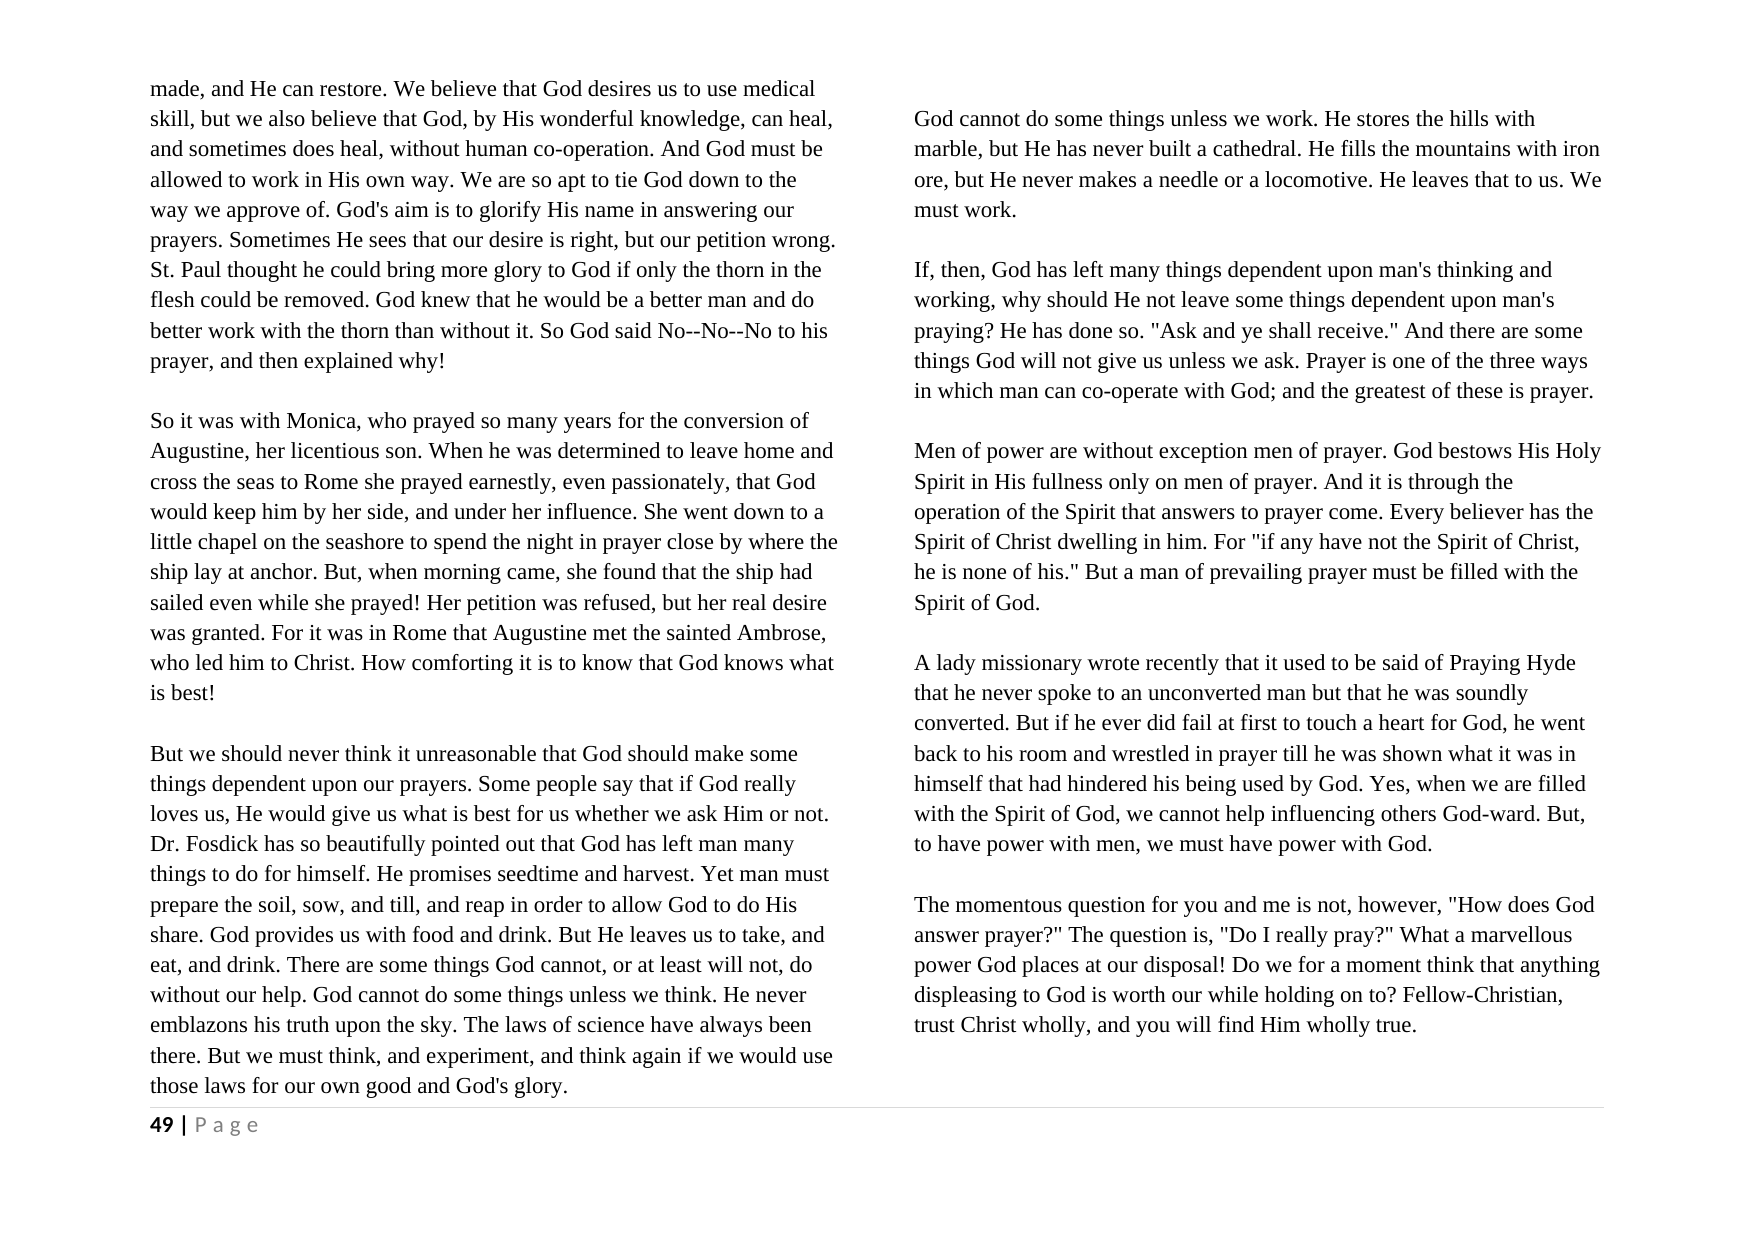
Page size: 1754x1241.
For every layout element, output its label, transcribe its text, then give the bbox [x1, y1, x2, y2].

text So it was with Monica, who prayed so many years for the conversion of Augustine, her licentious son. When he was determined to leave home and cross the seas to Rome she prayed earnestly, even passionately, that God would keep him by her side, and under her influence. She went down to a little chapel on the seashore to spend the night in prayer close by where the ship lay at anchor. But, when morning came, she found that the ship had sailed even while she prayed! Her petition was refused, but her real desire was granted. For it was in Rome that Augustine met the sainted Ambrose, who led him to Christ. How comforting it is to know that God knows what is best! [150, 407, 840, 706]
text But we should never think it unreasonable that God should make some things dependent upon our prayers. Some people say that if God really loves us, He would give us what is best for us whether we ask Him or not. Dr. Fosdick has so beautifully pointed out that God has left man many things to do for himself. He promises seedtime and harvest. Yet man must prepare the soil, sow, and till, and reap in order to allow God to do His share. God provides us with food and drink. But He leaves us to take, and eat, and drink. There are some things God cannot, or at least will not, do without our help. God cannot do some things unless we think. He never emblazons his truth upon the sky. The laws of science have always been there. But we must think, and experiment, and think again if we would use those laws for our own good and God's glory. [150, 739, 840, 1098]
text If, then, God has left many things dependent upon man's thinking and working, why should He not leave some things dependent upon man's praying? He has done so. "Ask and ye shall receive." And there are some things God will not give us unless we ask. Prayer is one of the three ways in which man can co-operate with God; and the greatest of these is prayer. [914, 256, 1604, 403]
text The momentous question for you and me is not, however, "How does God answer prayer?" The question is, "Do I really pray?" What a marvellous power God places at our disposal! Do we for a moment think that anything displeasing to God is worth our while holding on to? Fellow-Christian, trust Christ wholly, and you will find Him wholly true. [914, 891, 1604, 1038]
text God cannot do some things unless we work. He stores the hills with marble, but He has never built a cathedral. He fills the mountains with iron ore, but He never makes a needle or a locomotive. He leaves that to us. We must work. [914, 105, 1604, 222]
text A lady missionary wrote recently that it used to be said of Praying Hyde that he never spoke to an unconverted man but that he was soundly converted. But if he ever did fail at first to touch a heart for God, he went back to his room and wrestled in prayer till he was shown what it was in himself that had hindered his being used by God. Yes, when we are filled with the Spirit of God, we cannot help influencing others God-ward. But, to have power with men, we must have power with God. [914, 649, 1604, 857]
text Men of power are without exception men of prayer. God bestows His Holy Spirit in His fullness only on men of prayer. And it is through the operation of the Spirit that answers to prayer come. Every believer has the Spirit of Christ dwelling in him. For "if any have not the Spirit of Christ, he is none of his." But a man of prevailing prayer must be filled with the Spirit of God. [914, 437, 1604, 615]
